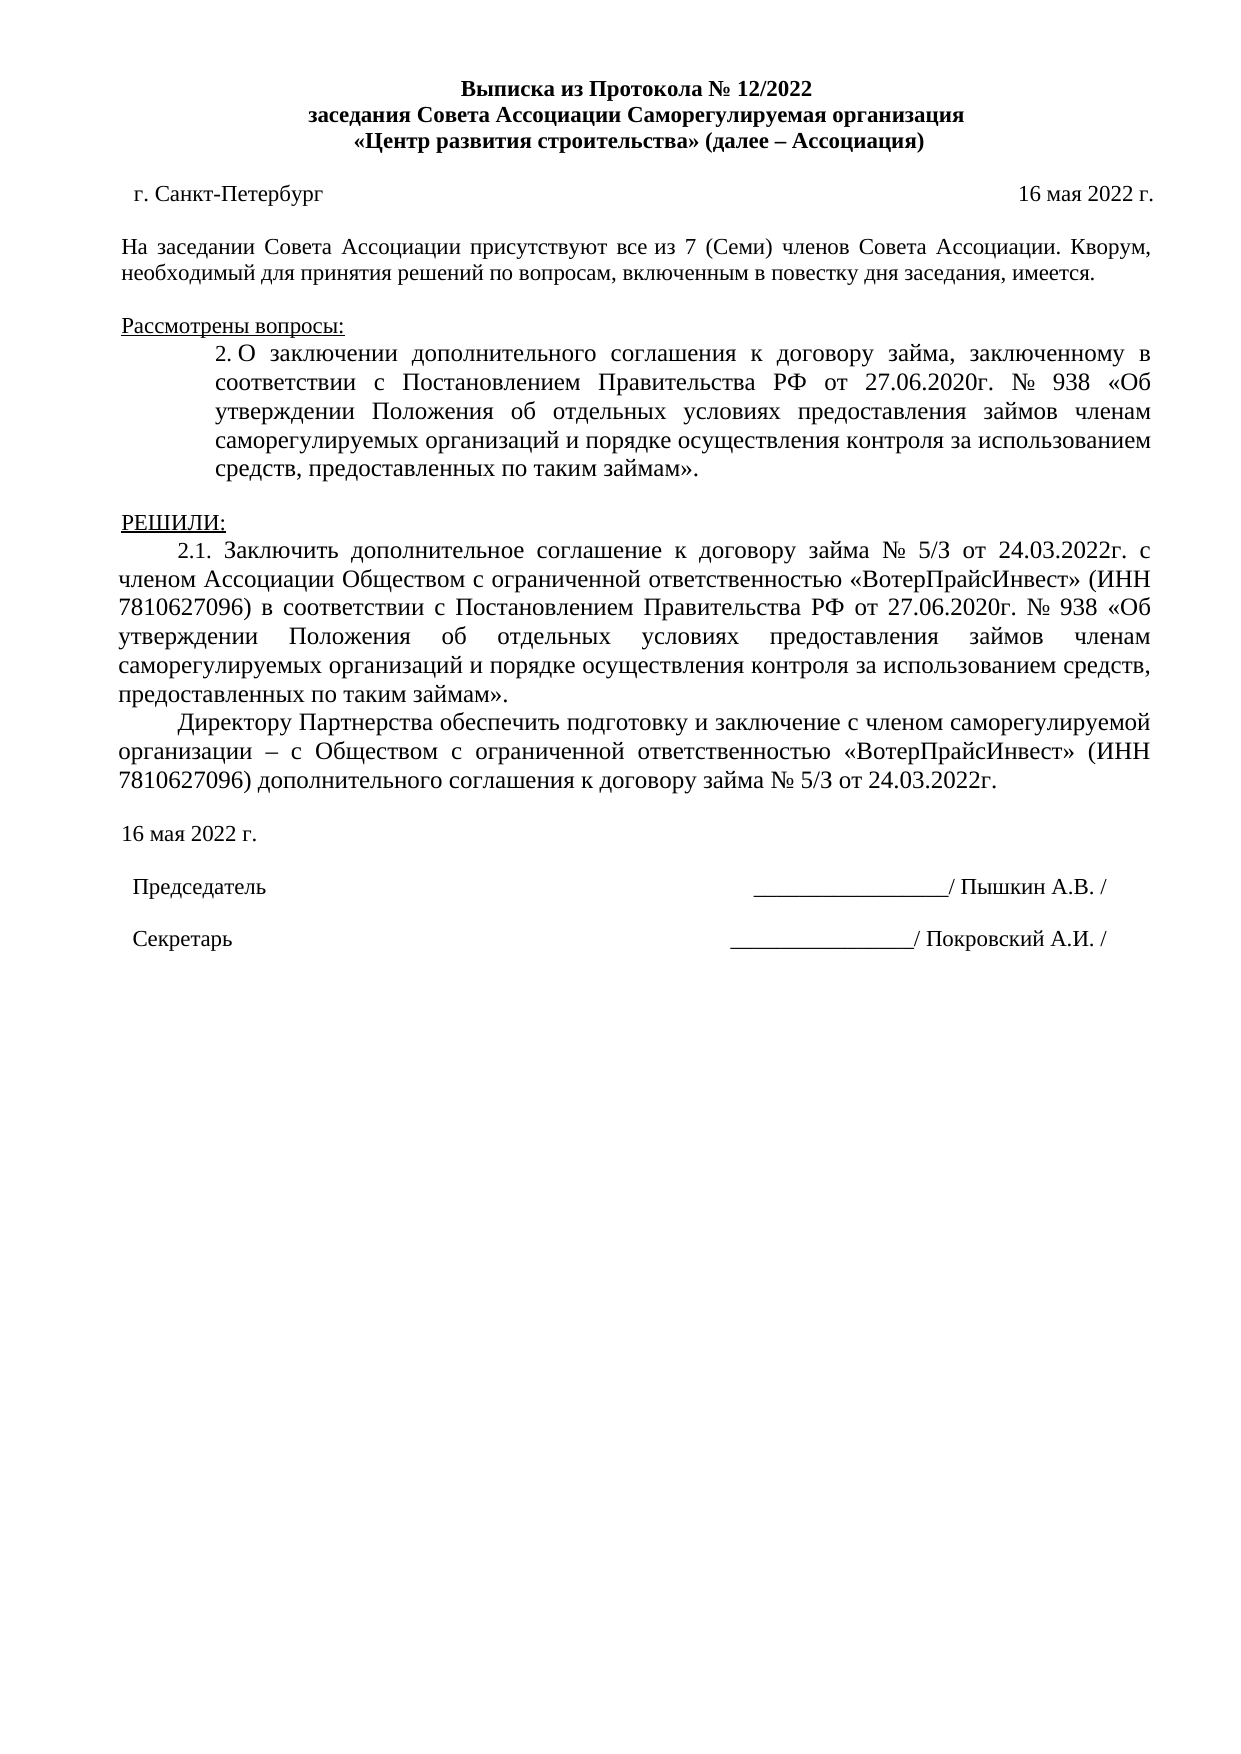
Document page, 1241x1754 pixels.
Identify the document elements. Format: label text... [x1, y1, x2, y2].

text РЕШИЛИ: [121, 508, 1152, 535]
text 16 мая 2022 г. [121, 820, 1152, 846]
text Выписка из Протокола № 12/2022 [121, 75, 1152, 101]
text Директору Партнерства обеспечить подготовку и заключение с членом саморегулируемой организации – с Обществом с ограниченной ответственностью «ВотерПрайсИнвест» (ИНН 7810627096) дополнительного соглашения к договору займа № 5/З от 24.03.2022г. [118, 707, 1152, 794]
text заседания Совета Ассоциации Саморегулируемая организация [121, 101, 1152, 128]
text На заседании Совета Ассоциации присутствуют все из 7 (Семи) членов Совета Ассоциации. Кворум, необходимый для принятия решений по вопросам, включенным в повестку дня заседания, имеется. [121, 233, 1152, 286]
text «Центр развития строительства» (далее – Ассоциация) [121, 128, 1152, 154]
table_header Председатель Секретарь [121, 873, 320, 952]
table_header 16 мая 2022 г. [644, 180, 1165, 207]
text Рассмотрены вопросы: [121, 312, 1152, 338]
table_header _________________/ Пышкин А.В. / ________________/ Покровский А.И. / [320, 873, 1118, 952]
table_header г. Санкт-Петербург [123, 180, 644, 207]
text 2. О заключении дополнительного соглашения к договору займа, заключенному в соответствии с Постановлением Правительства РФ от 27.06.2020г. № 938 «Об утверждении Положения об отдельных условиях предоставления займов членам саморегулируемых организаций и порядке осуществления контроля за использованием средств, предоставленных по таким займам». [215, 338, 1152, 482]
text 2.1. Заключить дополнительное соглашение к договору займа № 5/З от 24.03.2022г. с членом Ассоциации Обществом с ограниченной ответственностью «ВотерПрайсИнвест» (ИНН 7810627096) в соответствии с Постановлением Правительства РФ от 27.06.2020г. № 938 «Об утверждении Положения об отдельных условиях предоставления займов членам саморегулируемых организаций и порядке осуществления контроля за использованием средств, предоставленных по таким займам». [118, 535, 1152, 707]
